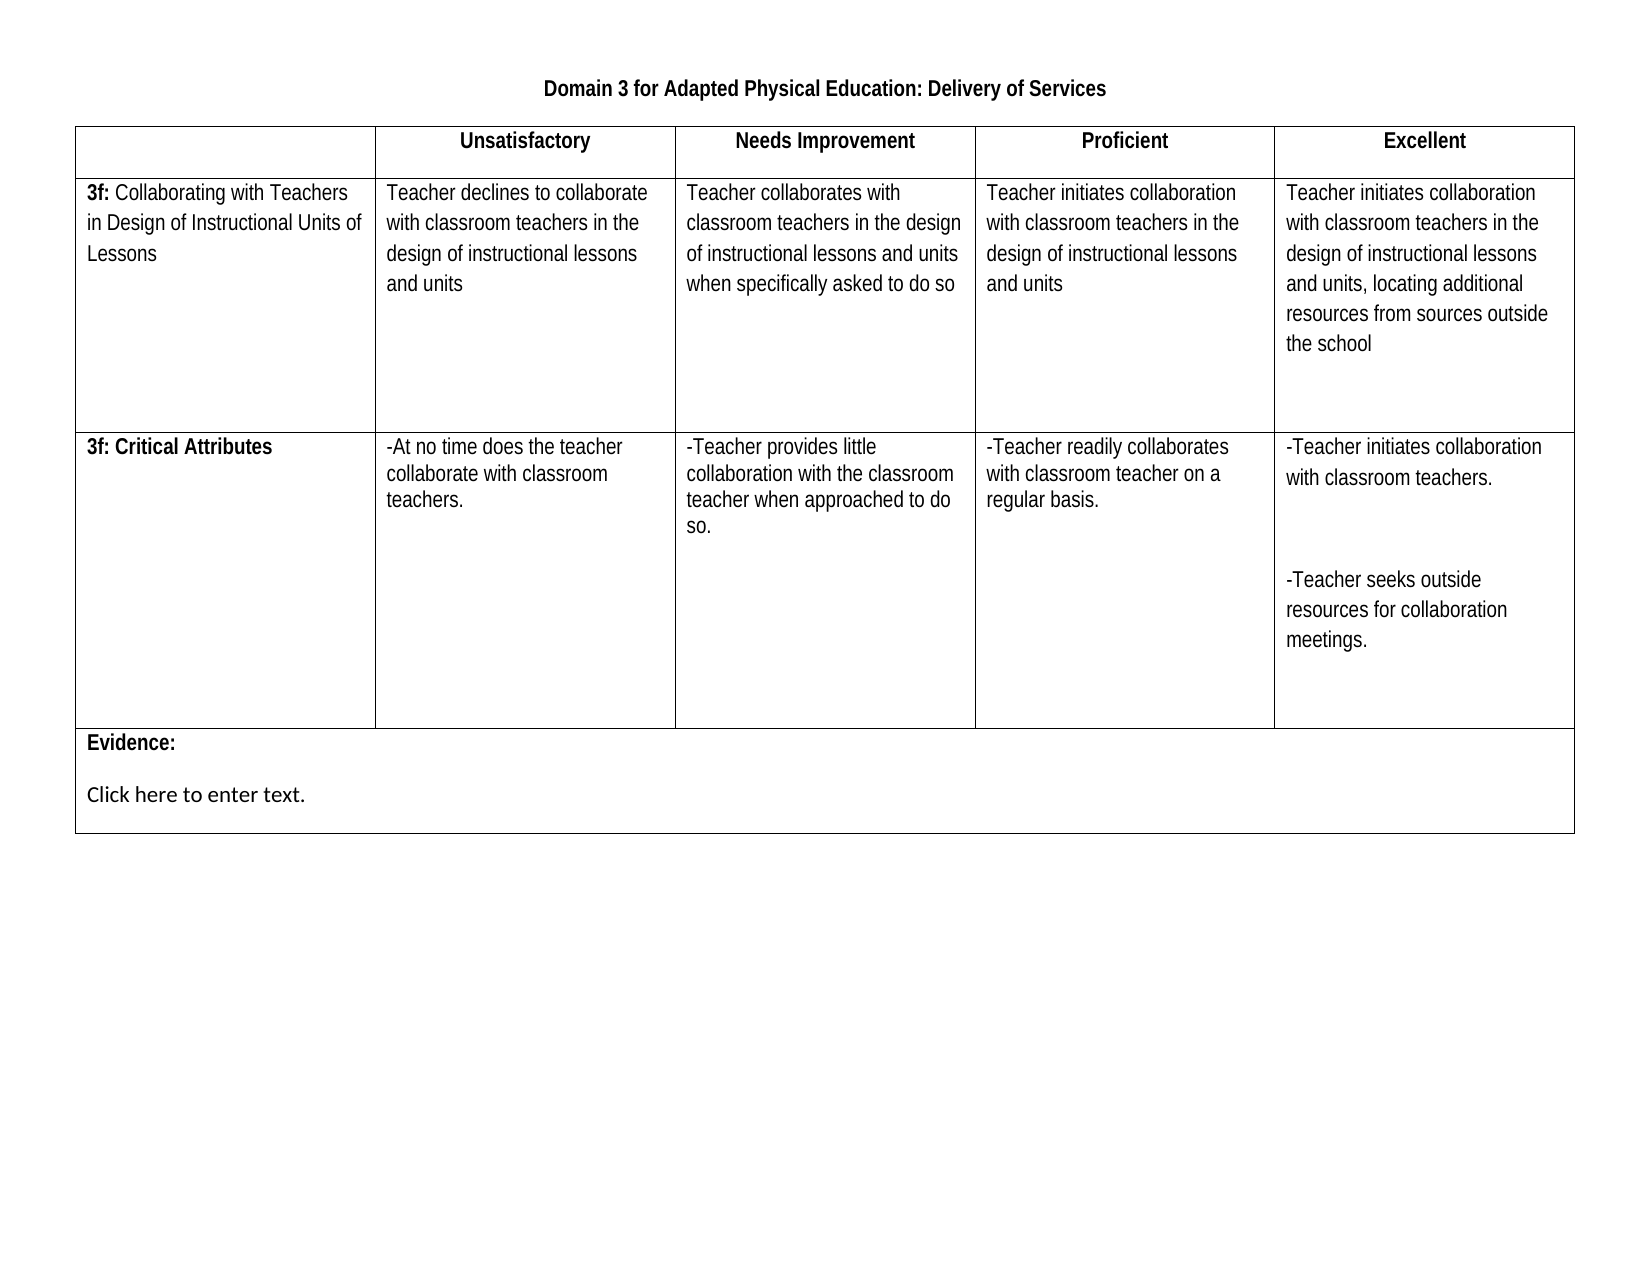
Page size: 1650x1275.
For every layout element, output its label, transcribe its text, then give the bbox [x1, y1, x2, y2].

table_cell Teacher collaborates with classroom teachers in the design of instructional lessons and units when specifically asked to do so [676, 179, 975, 432]
table_header Unsatisfactory [376, 127, 675, 178]
table_header Proficient [976, 127, 1274, 178]
table_cell Evidence: [76, 729, 1574, 833]
table_cell 3f: Critical Attributes [76, 433, 375, 728]
table_cell Teacher initiates collaboration with classroom teachers in the design of instructional lessons and units [976, 179, 1274, 432]
table_header Excellent [1275, 127, 1574, 178]
table_cell Teacher initiates collaboration with classroom teachers in the design of instructional lessons and units, locating additional resources from sources outside the school [1275, 179, 1574, 432]
table_cell -Teacher readily collaborates with classroom teacher on a regular basis. [976, 433, 1274, 728]
table_cell -Teacher provides little collaboration with the classroom teacher when approached to do so. [676, 433, 975, 728]
table_header [76, 127, 375, 178]
table_cell -Teacher initiates collaboration with classroom teachers. -Teacher seeks outside resources for collaboration meetings. [1275, 433, 1574, 728]
text Domain 3 for Adapted Physical Education: Delivery of Services [75, 75, 1575, 101]
table_header Needs Improvement [676, 127, 975, 178]
table_cell 3f: Collaborating with Teachers in Design of Instructional Units of Lessons [76, 179, 375, 432]
table_cell -At no time does the teacher collaborate with classroom teachers. [376, 433, 675, 728]
table_cell Teacher declines to collaborate with classroom teachers in the design of instructional lessons and units [376, 179, 675, 432]
